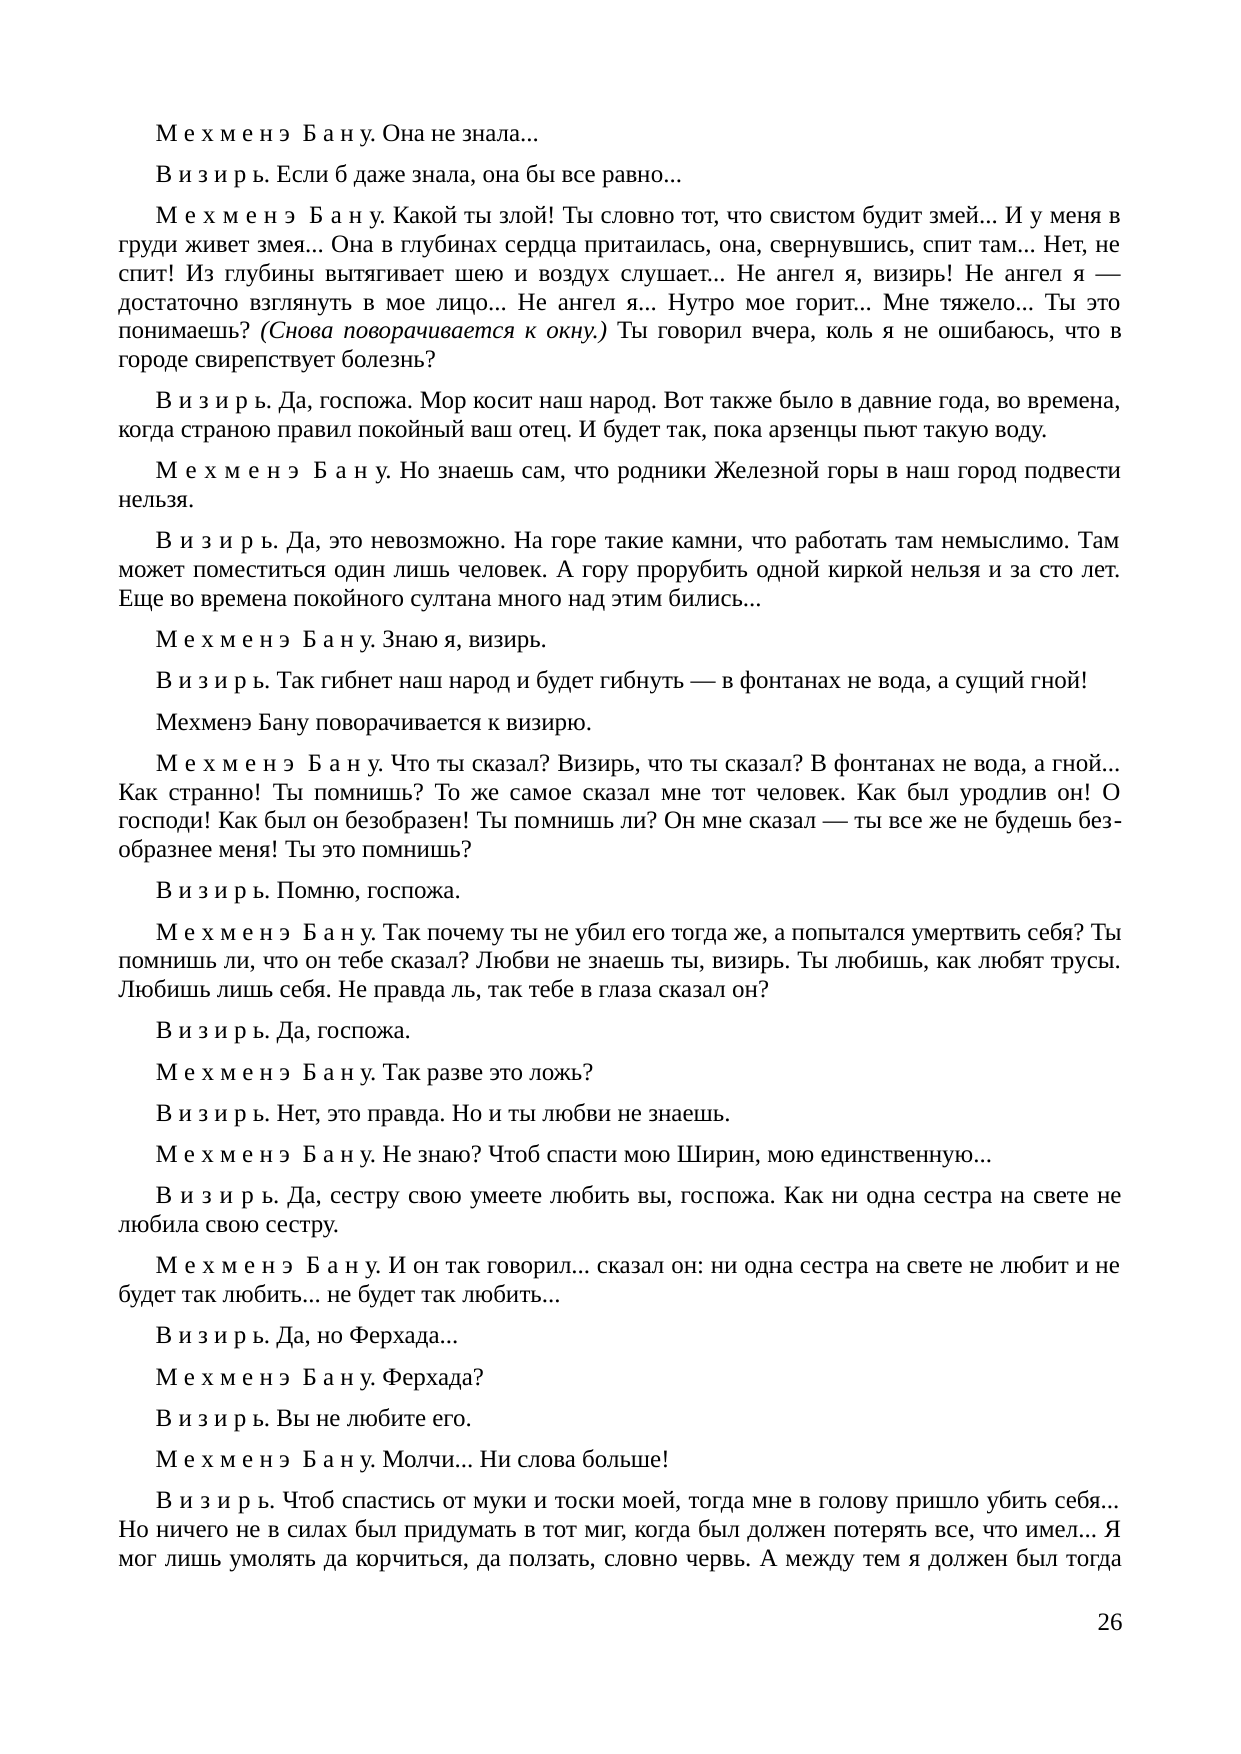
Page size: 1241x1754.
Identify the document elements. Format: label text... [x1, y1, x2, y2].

text М е х м е н э Б а н у. Ферхада? [118, 1362, 1122, 1391]
text М е х м е н э Б а н у. Так разве это ложь? [118, 1057, 1122, 1086]
text М е х м е н э Б а н у. Но знаешь сам, что родники Железной горы в наш город подвести нельзя. [118, 456, 1122, 513]
text Мехменэ Бану поворачивается к визирю. [118, 707, 1122, 736]
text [118, 1486, 1122, 1572]
text В и з и р ь. Да, но Ферхада... [118, 1321, 1122, 1349]
text В и з и р ь. Нет, это правда. Но и ты любви не знаешь. [118, 1098, 1122, 1127]
text М е х м е н э Б а н у. Так почему ты не убил его тогда же, а попытался умертвить себя? Ты помнишь ли, что он тебе сказал? Любви не знаешь ты, визирь. Ты любишь, как любят трусы. Любишь лишь себя. Не правда ль, так тебе в глаза сказал он? [118, 917, 1122, 1003]
text В и з и р ь. Вы не любите его. [118, 1403, 1122, 1432]
text В и з и р ь. Да, госпожа. Мор косит наш народ. Вот также было в давние года, во времена, когда страною правил покойный ваш отец. И будет так, пока арзенцы пьют такую воду. [118, 386, 1122, 443]
text М е х м е н э Б а н у. Молчи... Ни слова больше! [118, 1444, 1122, 1473]
text В и з и р ь. Да, госпожа. [118, 1016, 1122, 1044]
text М е х м е н э Б а н у. Знаю я, визирь. [118, 624, 1122, 653]
text В и з и р ь. Да, это невозможно. На горе такие камни, что работать там немыслимо. Там может поместиться один лишь человек. А гору прорубить одной киркой нельзя и за сто лет. Еще во времена покойного султана много над этим бились... [118, 526, 1122, 612]
text М е х м е н э Б а н у. Что ты сказал? Визирь, что ты сказал? В фонтанах не вода, а гной... Как странно! Ты помнишь? То же самое сказал мне тот человек. Как был уродлив он! О господи! Как был он безобразен! Ты помнишь ли? Он мне сказал — ты все же не будешь безобразнее меня! Ты это помнишь? [118, 748, 1122, 863]
text В и з и р ь. Если б даже знала, она бы все равно... [118, 159, 1122, 188]
text М е х м е н э Б а н у. Какой ты злой! Ты словно тот, что свистом будит змей... И у меня в груди живет змея... Она в глубинах сердца притаилась, она, свернувшись, спит там... Нет, не спит! Из глубины вытягивает шею и воздух слушает... Не ангел я, визирь! Не ангел я — достаточно взглянуть в мое лицо... Не ангел я... Нутро мое горит... Мне тяжело... Ты это понимаешь? (Снова поворачивается к окну.) Ты говорил вчера, коль я не ошибаюсь, что в городе свирепствует болезнь? [118, 201, 1122, 373]
text В и з и р ь. Да, сестру свою умеете любить вы, госпожа. Как ни одна сестра на свете не любила свою сестру. [118, 1181, 1122, 1238]
text М е х м е н э Б а н у. Не знаю? Чтоб спасти мою Ширин, мою единственную... [118, 1139, 1122, 1168]
text М е х м е н э Б а н у. Она не знала... [118, 118, 1122, 147]
text В и з и р ь. Так гибнет наш народ и будет гибнуть — в фонтанах не вода, а сущий гной! [118, 666, 1122, 694]
text В и з и р ь. Помню, госпожа. [118, 876, 1122, 904]
text М е х м е н э Б а н у. И он так говорил... сказал он: ни одна сестра на свете не любит и не будет так любить... не будет так любить... [118, 1251, 1122, 1308]
